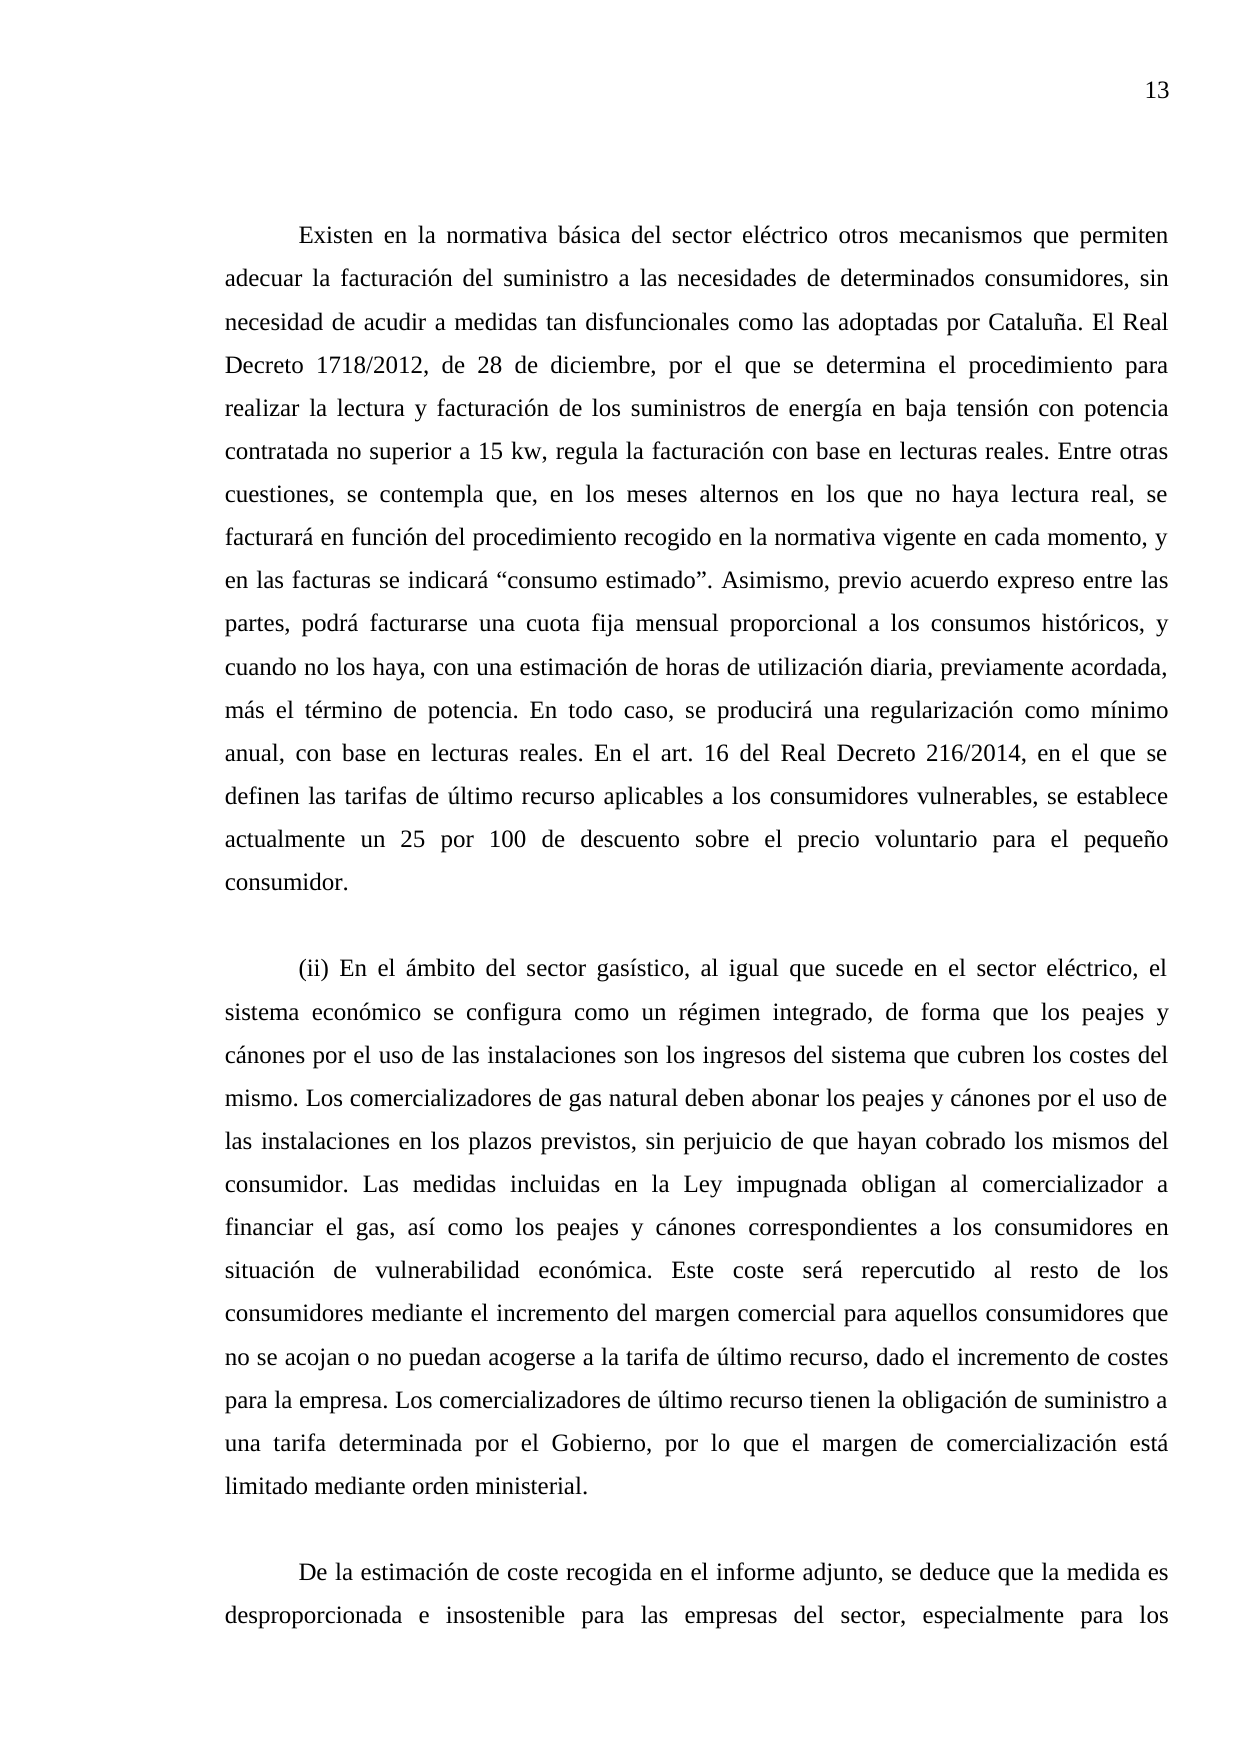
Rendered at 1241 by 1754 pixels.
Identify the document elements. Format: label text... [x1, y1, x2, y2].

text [224, 1557, 1169, 1629]
text (ii) En el ámbito del sector gasístico, al igual que sucede en el sector eléctrico, el sistema económico se configura como un régimen integrado, de forma que los peajes y cánones por el uso de las instalaciones son los ingresos del sistema que cubren los costes del mismo. Los comercializadores de gas natural deben abonar los peajes y cánones por el uso de las instalaciones en los plazos previstos, sin perjuicio de que hayan cobrado los mismos del consumidor. Las medidas incluidas en la Ley impugnada obligan al comercializador a financiar el gas, así como los peajes y cánones correspondientes a los consumidores en situación de vulnerabilidad económica. Este coste será repercutido al resto de los consumidores mediante el incremento del margen comercial para aquellos consumidores que no se acojan o no puedan acogerse a la tarifa de último recurso, dado el incremento de costes para la empresa. Los comercializadores de último recurso tienen la obligación de suministro a una tarifa determinada por el Gobierno, por lo que el margen de comercialización está limitado mediante orden ministerial. [224, 953, 1169, 1500]
text Existen en la normativa básica del sector eléctrico otros mecanismos que permiten adecuar la facturación del suministro a las necesidades de determinados consumidores, sin necesidad de acudir a medidas tan disfuncionales como las adoptadas por Cataluña. El Real Decreto 1718/2012, de 28 de diciembre, por el que se determina el procedimiento para realizar la lectura y facturación de los suministros de energía en baja tensión con potencia contratada no superior a 15 kw, regula la facturación con base en lecturas reales. Entre otras cuestiones, se contempla que, en los meses alternos en los que no haya lectura real, se facturará en función del procedimiento recogido en la normativa vigente en cada momento, y en las facturas se indicará “consumo estimado”. Asimismo, previo acuerdo expreso entre las partes, podrá facturarse una cuota fija mensual proporcional a los consumos históricos, y cuando no los haya, con una estimación de horas de utilización diaria, previamente acordada, más el término de potencia. En todo caso, se producirá una regularización como mínimo anual, con base en lecturas reales. En el art. 16 del Real Decreto 216/2014, en el que se definen las tarifas de último recurso aplicables a los consumidores vulnerables, se establece actualmente un 25 por 100 de descuento sobre el precio voluntario para el pequeño consumidor. [224, 220, 1169, 896]
